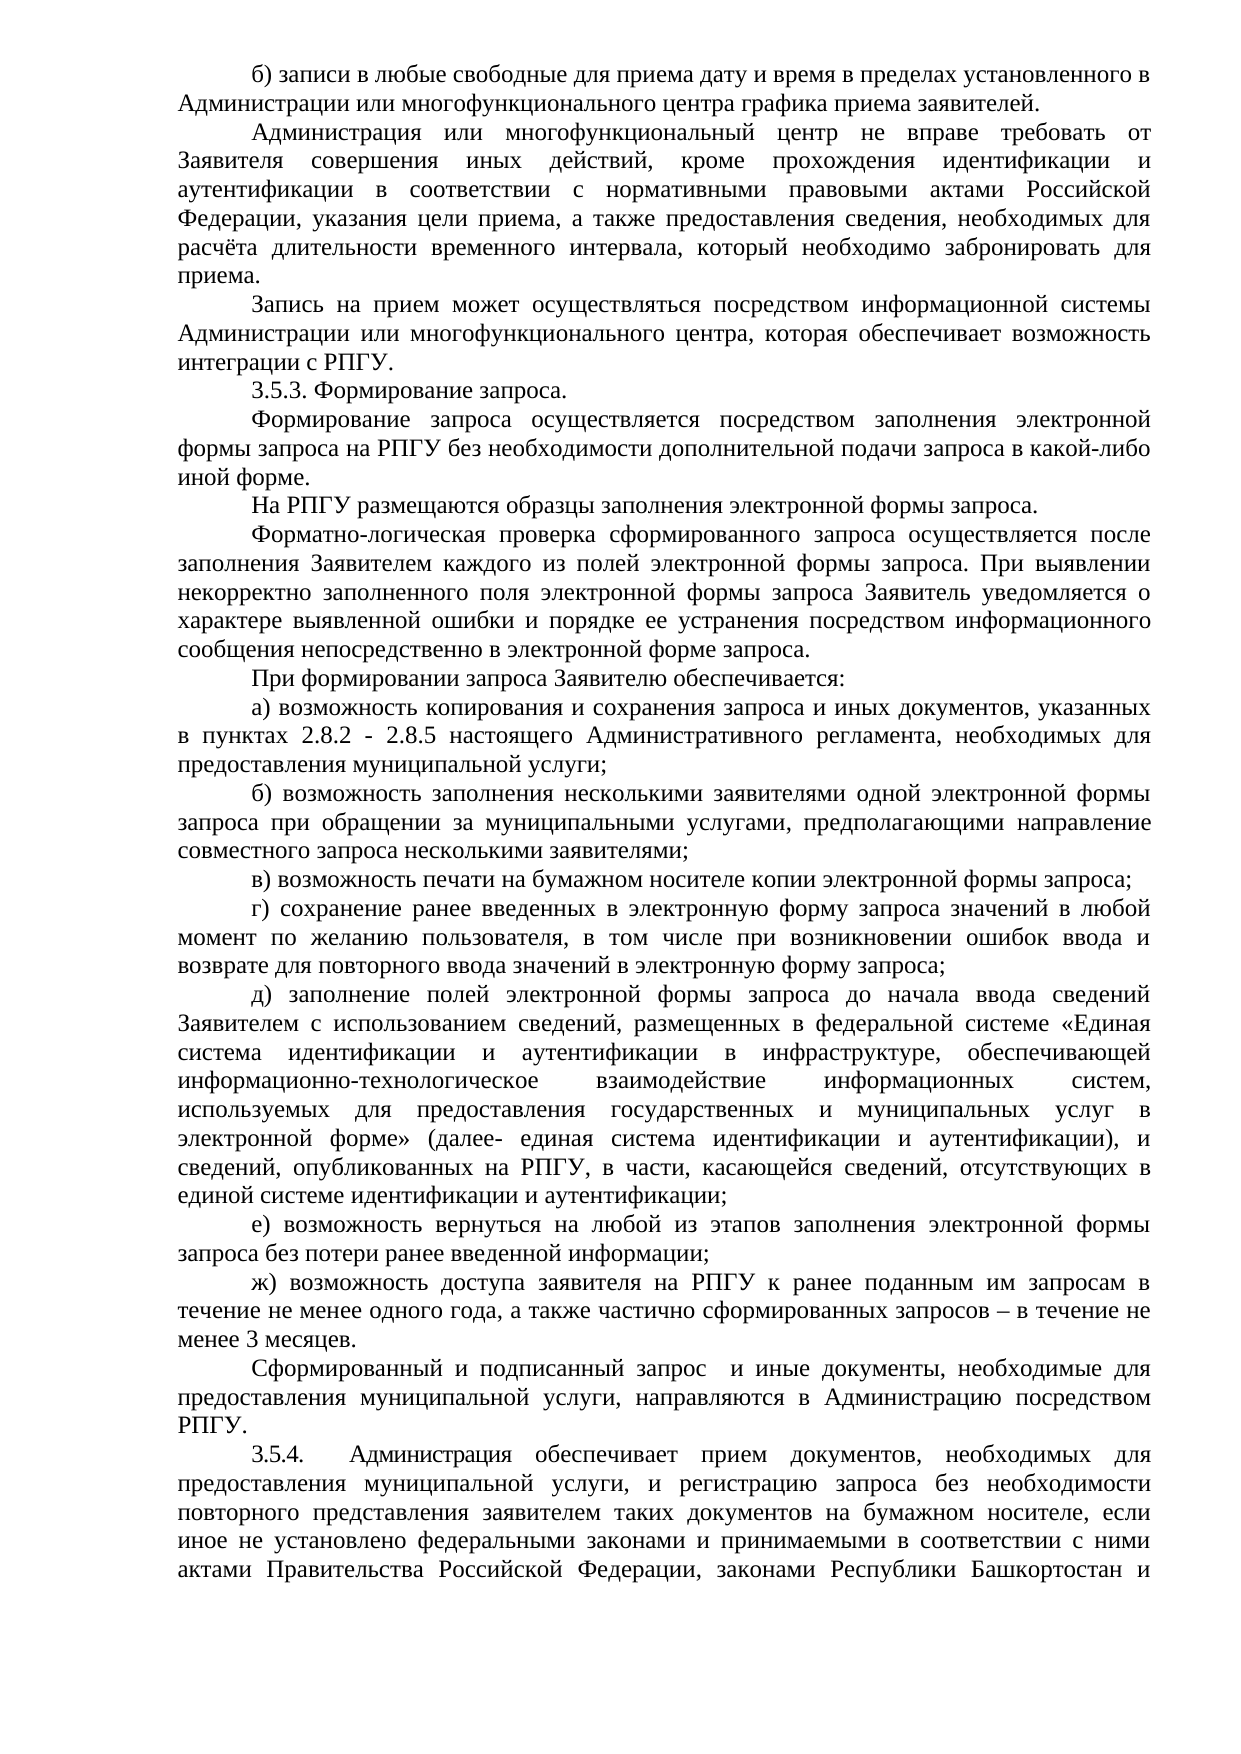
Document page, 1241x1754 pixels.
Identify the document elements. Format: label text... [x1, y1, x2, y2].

text 3.5.3. Формирование запроса. [177, 375, 1152, 404]
text Сформированный и подписанный запрос и иные документы, необходимые для предоставления муниципальной услуги, направляются в Администрацию посредством РПГУ. [177, 1353, 1152, 1439]
text На РПГУ размещаются образцы заполнения электронной формы запроса. [177, 490, 1152, 519]
text При формировании запроса Заявителю обеспечивается: [177, 663, 1152, 692]
text е) возможность вернуться на любой из этапов заполнения электронной формы запроса без потери ранее введенной информации; [177, 1209, 1152, 1267]
text б) возможность заполнения несколькими заявителями одной электронной формы запроса при обращении за муниципальными услугами, предполагающими направление совместного запроса несколькими заявителями; [177, 778, 1152, 864]
text б) записи в любые свободные для приема дату и время в пределах установленного в Администрации или многофункционального центра графика приема заявителей. [177, 59, 1152, 117]
text а) возможность копирования и сохранения запроса и иных документов, указанных в пунктах 2.8.2 - 2.8.5 настоящего Административного регламента, необходимых для предоставления муниципальной услуги; [177, 692, 1152, 778]
text Запись на прием может осуществляться посредством информационной системы Администрации или многофункционального центра, которая обеспечивает возможность интеграции с РПГУ. [177, 289, 1152, 375]
text г) сохранение ранее введенных в электронную форму запроса значений в любой момент по желанию пользователя, в том числе при возникновении ошибок ввода и возврате для повторного ввода значений в электронную форму запроса; [177, 893, 1152, 979]
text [177, 1439, 1152, 1583]
text д) заполнение полей электронной формы запроса до начала ввода сведений Заявителем с использованием сведений, размещенных в федеральной системе «Единая система идентификации и аутентификации в инфраструктуре, обеспечивающей информационно-технологическое взаимодействие информационных систем, используемых для предоставления государственных и муниципальных услуг в электронной форме» (далее- единая система идентификации и аутентификации), и сведений, опубликованных на РПГУ, в части, касающейся сведений, отсутствующих в единой системе идентификации и аутентификации; [177, 979, 1152, 1209]
text Форматно-логическая проверка сформированного запроса осуществляется после заполнения Заявителем каждого из полей электронной формы запроса. При выявлении некорректно заполненного поля электронной формы запроса Заявитель уведомляется о характере выявленной ошибки и порядке ее устранения посредством информационного сообщения непосредственно в электронной форме запроса. [177, 519, 1152, 663]
text ж) возможность доступа заявителя на РПГУ к ранее поданным им запросам в течение не менее одного года, а также частично сформированных запросов – в течение не менее 3 месяцев. [177, 1267, 1152, 1353]
text Администрация или многофункциональный центр не вправе требовать от Заявителя совершения иных действий, кроме прохождения идентификации и аутентификации в соответствии с нормативными правовыми актами Российской Федерации, указания цели приема, а также предоставления сведения, необходимых для расчёта длительности временного интервала, который необходимо забронировать для приема. [177, 117, 1152, 289]
text Формирование запроса осуществляется посредством заполнения электронной формы запроса на РПГУ без необходимости дополнительной подачи запроса в какой-либо иной форме. [177, 404, 1152, 490]
text в) возможность печати на бумажном носителе копии электронной формы запроса; [177, 864, 1152, 893]
